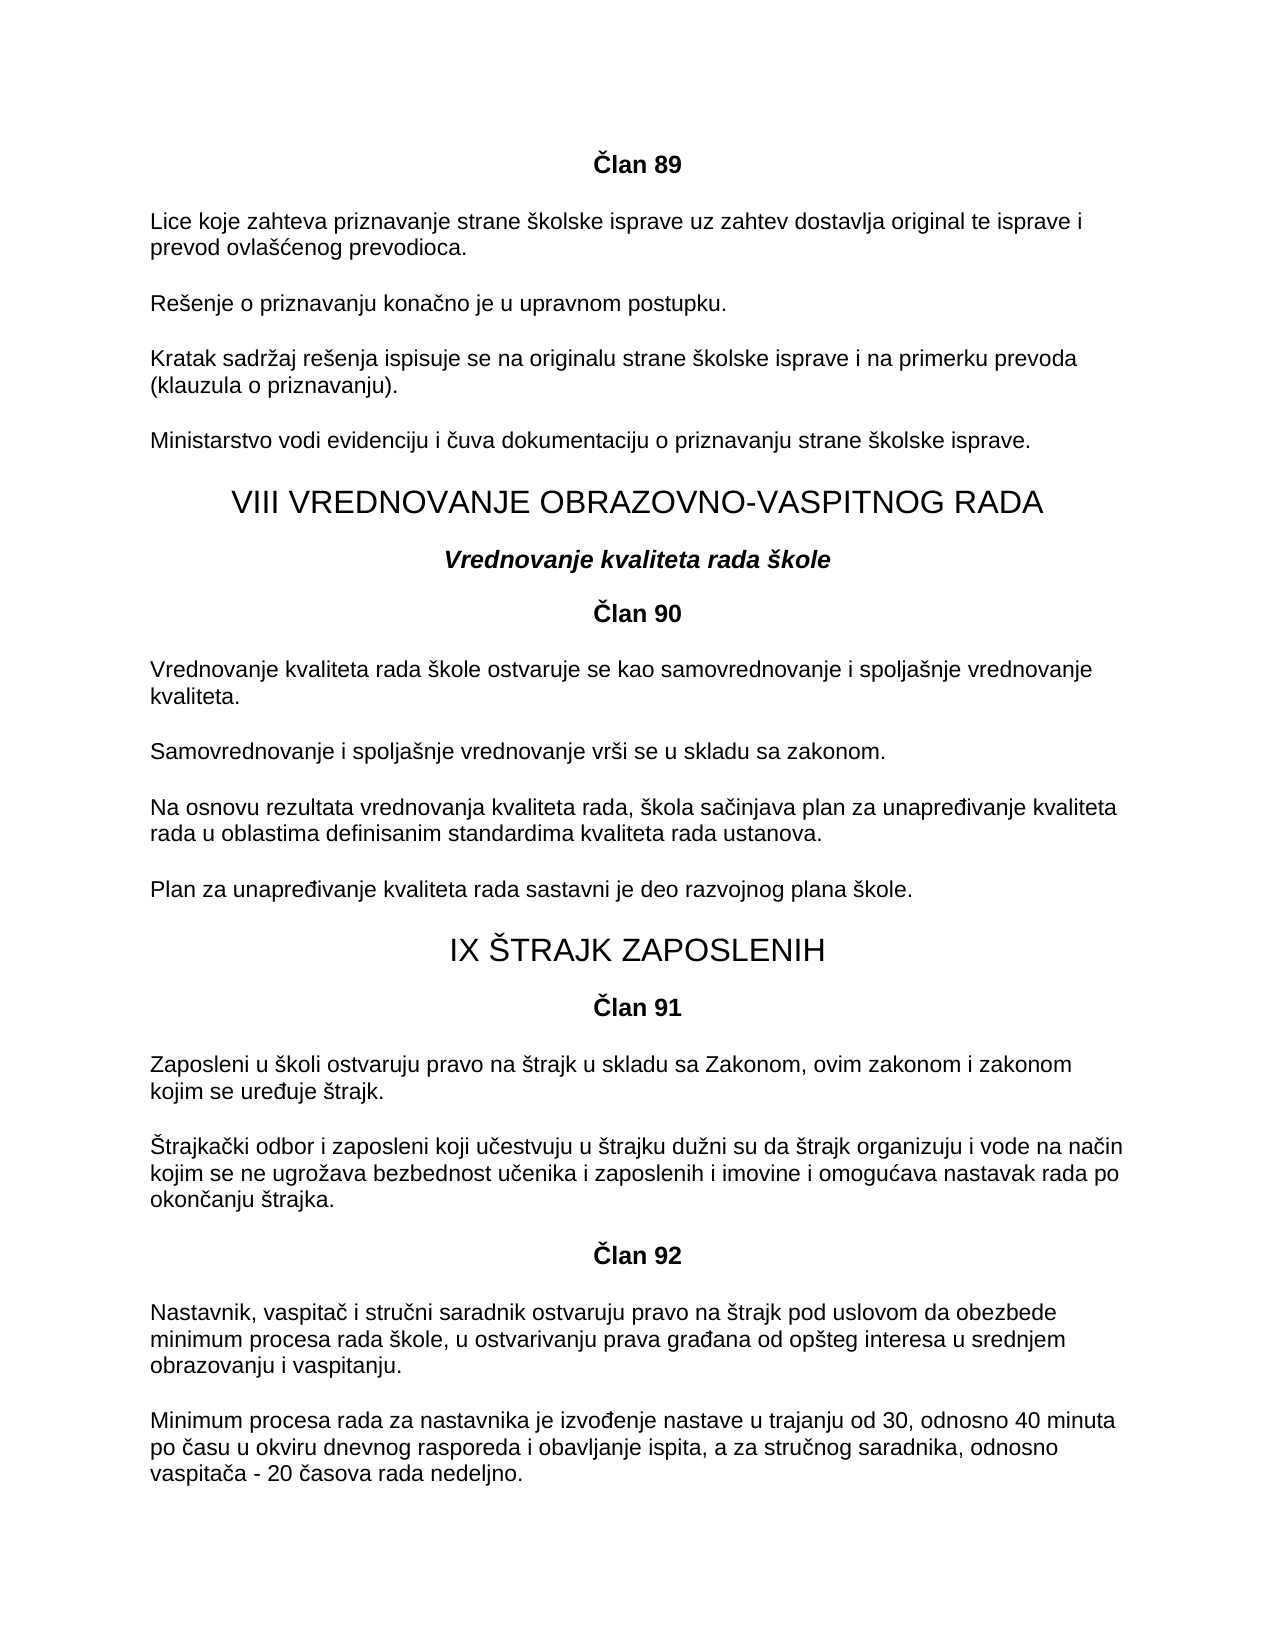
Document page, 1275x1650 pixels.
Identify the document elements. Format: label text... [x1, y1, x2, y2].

text Ministarstvo vodi evidenciju i čuva dokumentaciju o priznavanju strane školske isprave. [150, 427, 1125, 453]
text Rešenje o priznavanju konačno je u upravnom postupku. [150, 290, 1125, 316]
text VIII VREDNOVANJE OBRAZOVNO-VASPITNOG RADA [150, 483, 1125, 520]
text Član 91 [150, 993, 1125, 1022]
text Minimum procesa rada za nastavnika je izvođenje nastave u trajanju od 30, odnosno 40 minuta po času u okviru dnevnog rasporeda i obavljanje ispita, a za stručnog saradnika, odnosno vaspitača - 20 časova rada nedeljno. [150, 1407, 1125, 1487]
text Zaposleni u školi ostvaruju pravo na štrajk u skladu sa Zakonom, ovim zakonom i zakonom kojim se uređuje štrajk. [150, 1051, 1125, 1104]
text Nastavnik, vaspitač i stručni saradnik ostvaruju pravo na štrajk pod uslovom da obezbede minimum procesa rada škole, u ostvarivanju prava građana od opšteg interesa u srednjem obrazovanju i vaspitanju. [150, 1299, 1125, 1378]
text Član 90 [150, 598, 1125, 627]
text Član 92 [150, 1241, 1125, 1270]
text Plan za unapređivanje kvaliteta rada sastavni je deo razvojnog plana škole. [150, 876, 1125, 902]
text Vrednovanje kvaliteta rada škole [150, 545, 1125, 573]
text Na osnovu rezultata vrednovanja kvaliteta rada, škola sačinjava plan za unapređivanje kvaliteta rada u oblastima definisanim standardima kvaliteta rada ustanova. [150, 794, 1125, 847]
text Lice koje zahteva priznavanje strane školske isprave uz zahtev dostavlja original te isprave i prevod ovlašćenog prevodioca. [150, 208, 1125, 261]
text IX ŠTRAJK ZAPOSLENIH [150, 931, 1125, 968]
text Član 89 [150, 150, 1125, 179]
text Vrednovanje kvaliteta rada škole ostvaruje se kao samovrednovanje i spoljašnje vrednovanje kvaliteta. [150, 656, 1125, 709]
text Štrajkački odbor i zaposleni koji učestvuju u štrajku dužni su da štrajk organizuju i vode na način kojim se ne ugrožava bezbednost učenika i zaposlenih i imovine i omogućava nastavak rada po okončanju štrajka. [150, 1133, 1125, 1212]
text Kratak sadržaj rešenja ispisuje se na originalu strane školske isprave i na primerku prevoda (klauzula o priznavanju). [150, 345, 1125, 398]
text Samovrednovanje i spoljašnje vrednovanje vrši se u skladu sa zakonom. [150, 738, 1125, 765]
